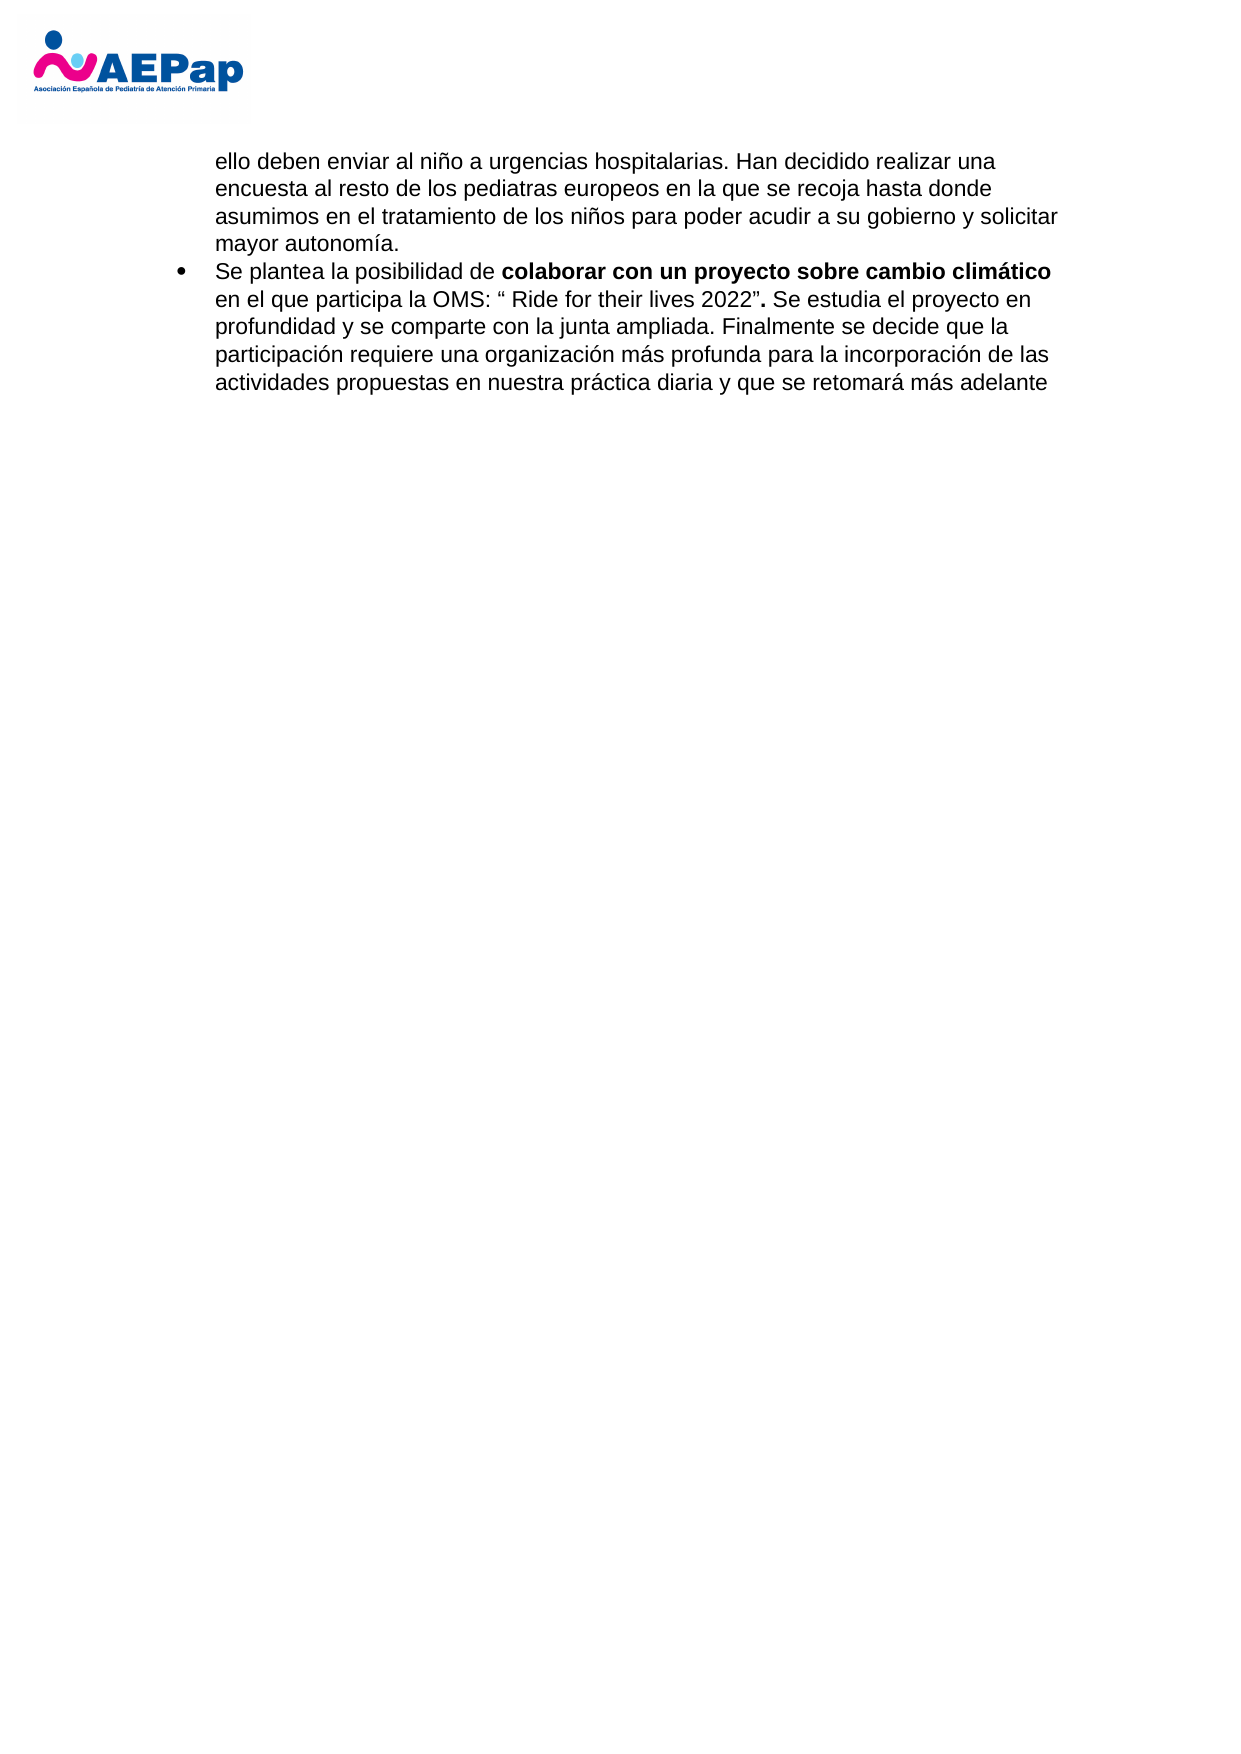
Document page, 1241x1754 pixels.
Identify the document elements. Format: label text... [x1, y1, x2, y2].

list Se plantea la posibilidad de colaborar con un proyecto sobre cambio climático en el que participa la OMS: “ Ride for their lives 2022”. Se estudia el proyecto en profundidad y se comparte con la junta ampliada. Finalmente se decide que la participación requiere una organización más profunda para la incorporación de las actividades propuestas en nuestra práctica diaria y que se retomará más adelante [177, 258, 1063, 395]
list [177, 148, 1063, 257]
picture [17, 14, 252, 124]
